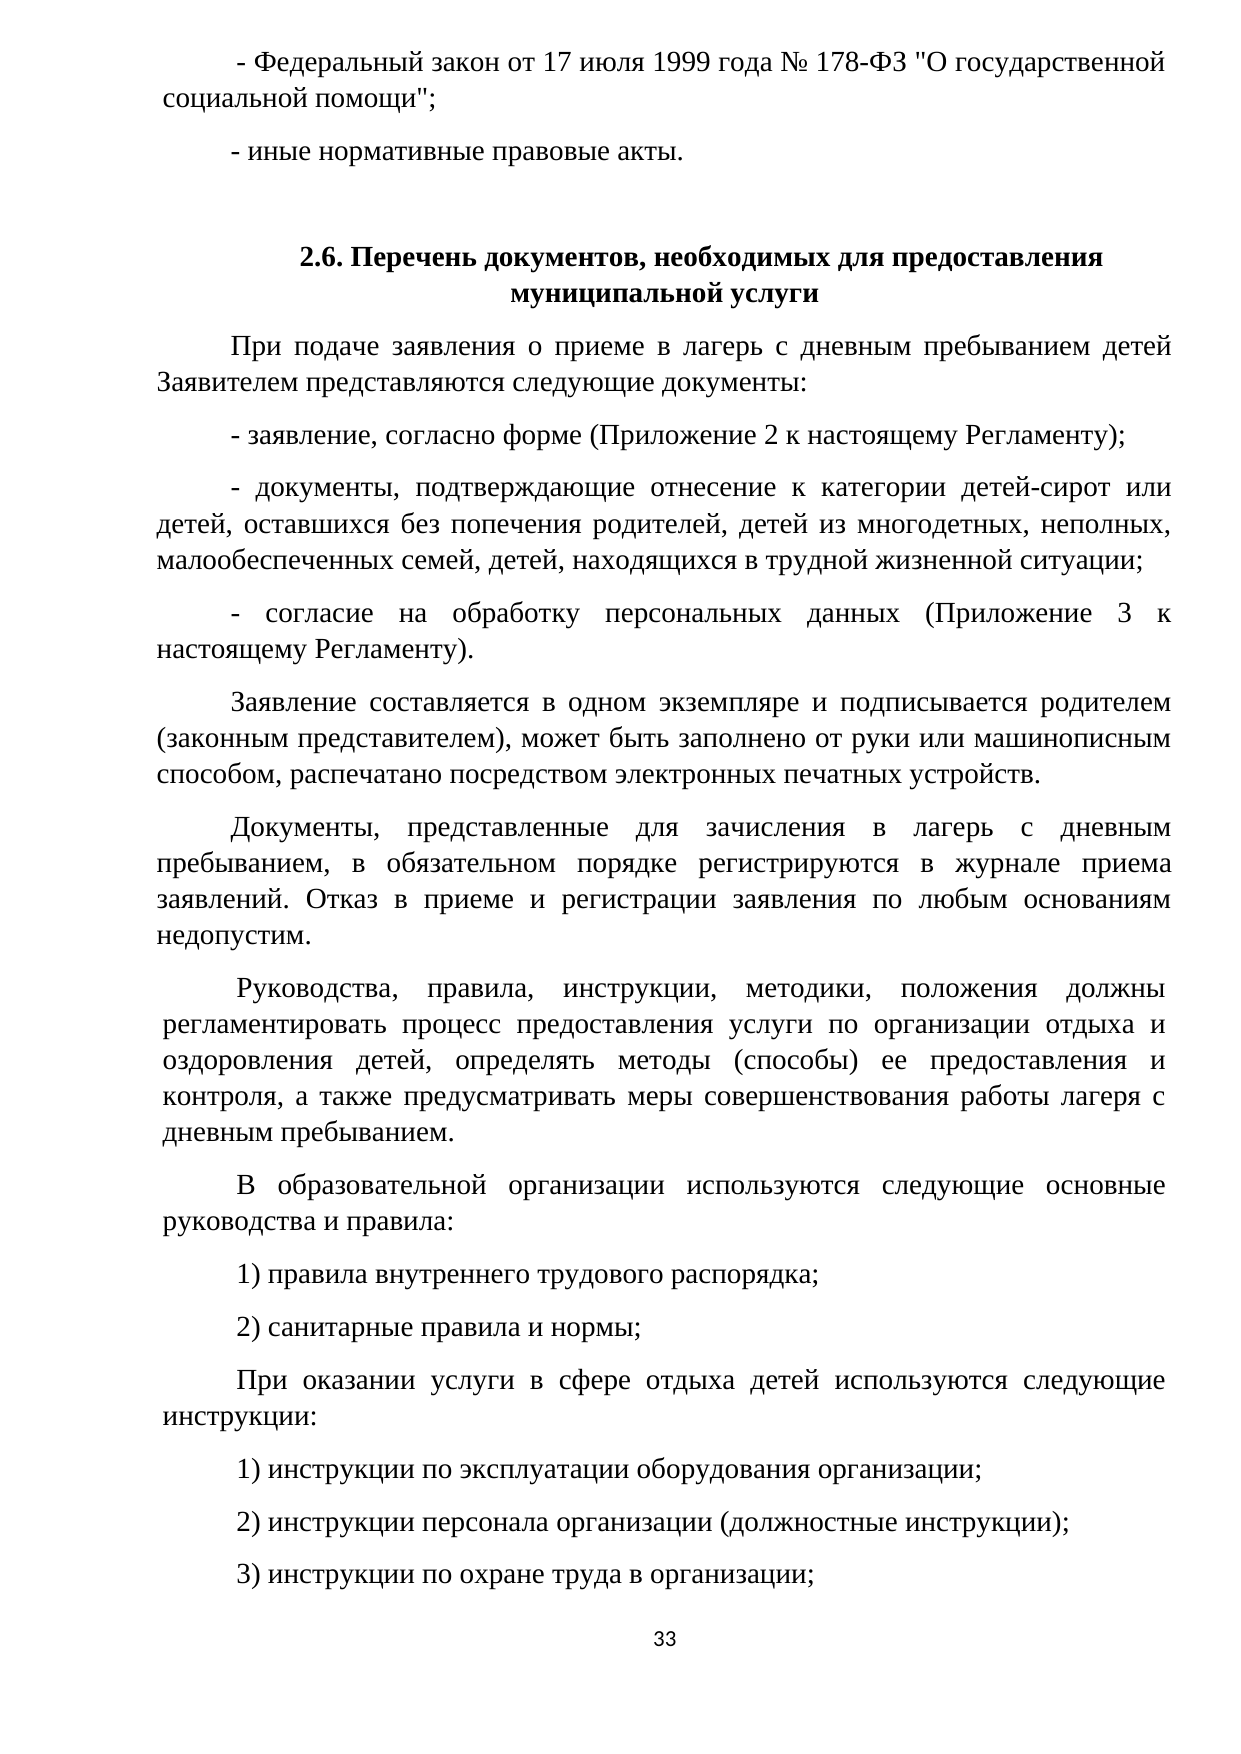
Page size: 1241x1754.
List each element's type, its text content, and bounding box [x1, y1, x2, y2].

text - согласие на обработку персональных данных (Приложение 3 к настоящему Регламенту). [156, 595, 1172, 664]
text При оказании услуги в сфере отдыха детей используются следующие инструкции: [162, 1362, 1167, 1432]
text 1) правила внутреннего трудового распорядка; [162, 1256, 1167, 1290]
text Заявление составляется в одном экземпляре и подписывается родителем (законным представителем), может быть заполнено от руки или машинописным способом, распечатано посредством электронных печатных устройств. [156, 684, 1172, 789]
text - заявление, согласно форме (Приложение 2 к настоящему Регламенту); [156, 417, 1172, 450]
text - иные нормативные правовые акты. [156, 133, 1172, 167]
text 2) санитарные правила и нормы; [162, 1309, 1167, 1343]
text Руководства, правила, инструкции, методики, положения должны регламентировать процесс предоставления услуги по организации отдыха и оздоровления детей, определять методы (способы) ее предоставления и контроля, а также предусматривать меры совершенствования работы лагеря с дневным пребыванием. [162, 970, 1167, 1148]
text 1) инструкции по эксплуатации оборудования организации; [162, 1451, 1167, 1484]
text При подаче заявления о приеме в лагерь с дневным пребыванием детей Заявителем представляются следующие документы: [156, 328, 1172, 397]
text В образовательной организации используются следующие основные руководства и правила: [162, 1167, 1167, 1237]
text 2.6. Перечень документов, необходимых для предоставления муниципальной услуги [162, 239, 1167, 308]
text 2) инструкции персонала организации (должностные инструкции); [162, 1504, 1167, 1537]
text - Федеральный закон от 17 июля 1999 года № 178-ФЗ "О государственной социальной помощи"; [162, 44, 1167, 114]
text - документы, подтверждающие отнесение к категории детей-сирот или детей, оставшихся без попечения родителей, детей из многодетных, неполных, малообеспеченных семей, детей, находящихся в трудной жизненной ситуации; [156, 469, 1172, 575]
text 3) инструкции по охране труда в организации; [162, 1557, 1167, 1590]
text Документы, представленные для зачисления в лагерь с дневным пребыванием, в обязательном порядке регистрируются в журнале приема заявлений. Отказ в приеме и регистрации заявления по любым основаниям недопустим. [156, 809, 1172, 951]
